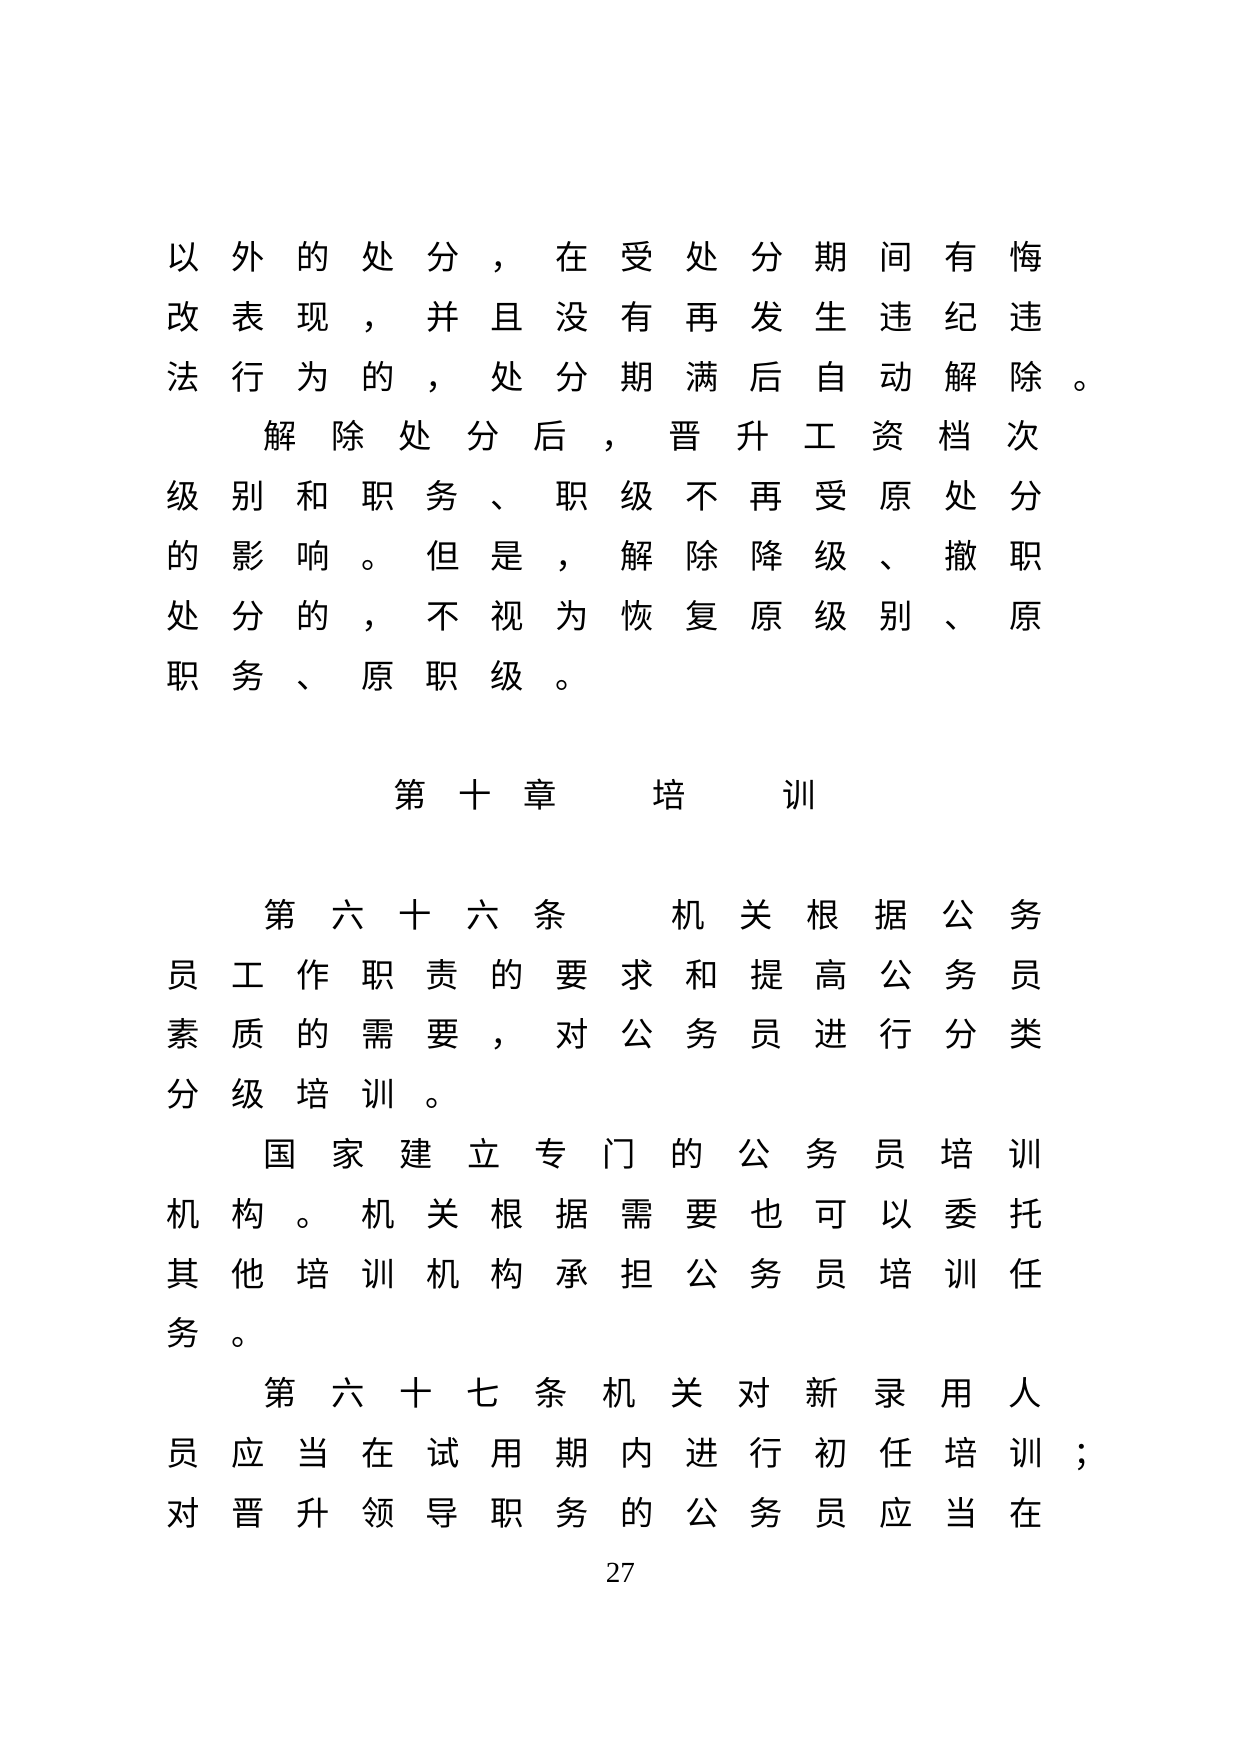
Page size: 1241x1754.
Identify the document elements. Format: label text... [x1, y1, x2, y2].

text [167, 225, 1074, 404]
text 第六十六条 机关根据公务员工作职责的要求和提高公务员素质的需要，对公务员进行分类分级培训。 [167, 883, 1074, 1122]
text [167, 1361, 1074, 1541]
text 解除处分后，晋升工资档次、级别和职务、职级不再受原处分的影响。但是，解除降级、撤职处分的，不视为恢复原级别、原职务、原职级。 [167, 404, 1074, 703]
text 第十章 培 训 [167, 763, 1074, 823]
text 国家建立专门的公务员培训机构。机关根据需要也可以委托其他培训机构承担公务员培训任务。 [167, 1122, 1074, 1361]
